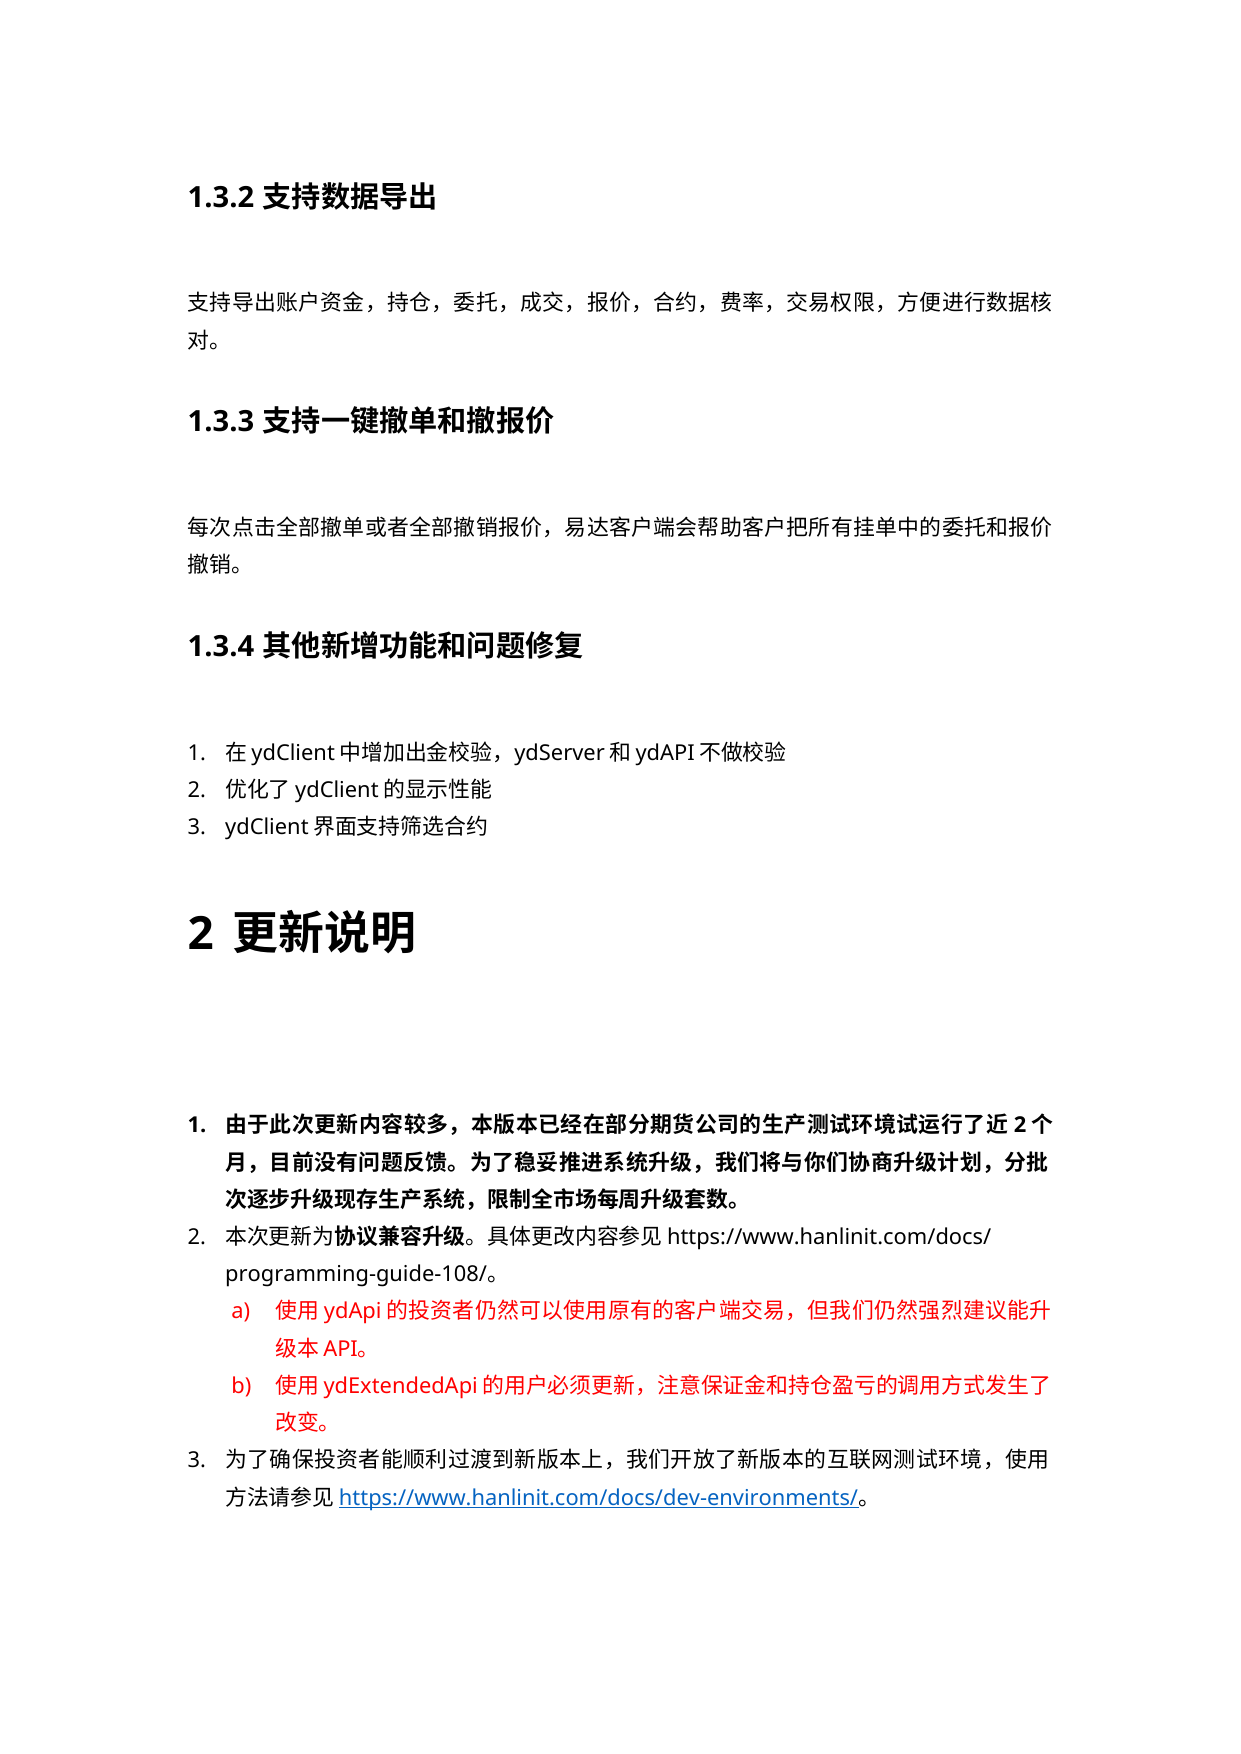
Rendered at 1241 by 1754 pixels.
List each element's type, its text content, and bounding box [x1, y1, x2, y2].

list 在ydClient中增加出金校验，ydServer和ydAPI不做校验 [187, 734, 1053, 767]
list 优化了ydClient的显示性能 [187, 771, 1053, 804]
text 每次点击全部撤单或者全部撤销报价，易达客户端会帮助客户把所有挂单中的委托和报价撤销。 [187, 509, 1053, 579]
list 使用ydApi的投资者仍然可以使用原有的客户端交易，但我们仍然强烈建议能升级本API。 [231, 1293, 1053, 1363]
subtitle 其他新增功能和问题修复 [187, 611, 1053, 676]
list ydClient界面支持筛选合约 [187, 808, 1053, 841]
list 使用ydExtendedApi的用户必须更新，注意保证金和持仓盈亏的调用方式发生了改变。 [231, 1367, 1053, 1437]
list 本次更新为协议兼容升级。具体更改内容参见https://www.hanlinit.com/docs/programming-guide-108/。 [187, 1218, 1053, 1288]
list 为了确保投资者能顺利过渡到新版本上，我们开放了新版本的互联网测试环境，使用方法请参见https://www.hanlinit.com/docs/dev-environments/。 [187, 1442, 1053, 1512]
subtitle 更新说明 [187, 881, 1053, 979]
text 支持导出账户资金，持仓，委托，成交，报价，合约，费率，交易权限，方便进行数据核对。 [187, 285, 1053, 355]
list 由于此次更新内容较多，本版本已经在部分期货公司的生产测试环境试运行了近2个月，目前没有问题反馈。为了稳妥推进系统升级，我们将与你们协商升级计划，分批次逐步升级现存生产系统，限制全市场每周升级套数。 [187, 1107, 1053, 1214]
subtitle 支持数据导出 [187, 162, 1053, 227]
subtitle 支持一键撤单和撤报价 [187, 387, 1053, 452]
